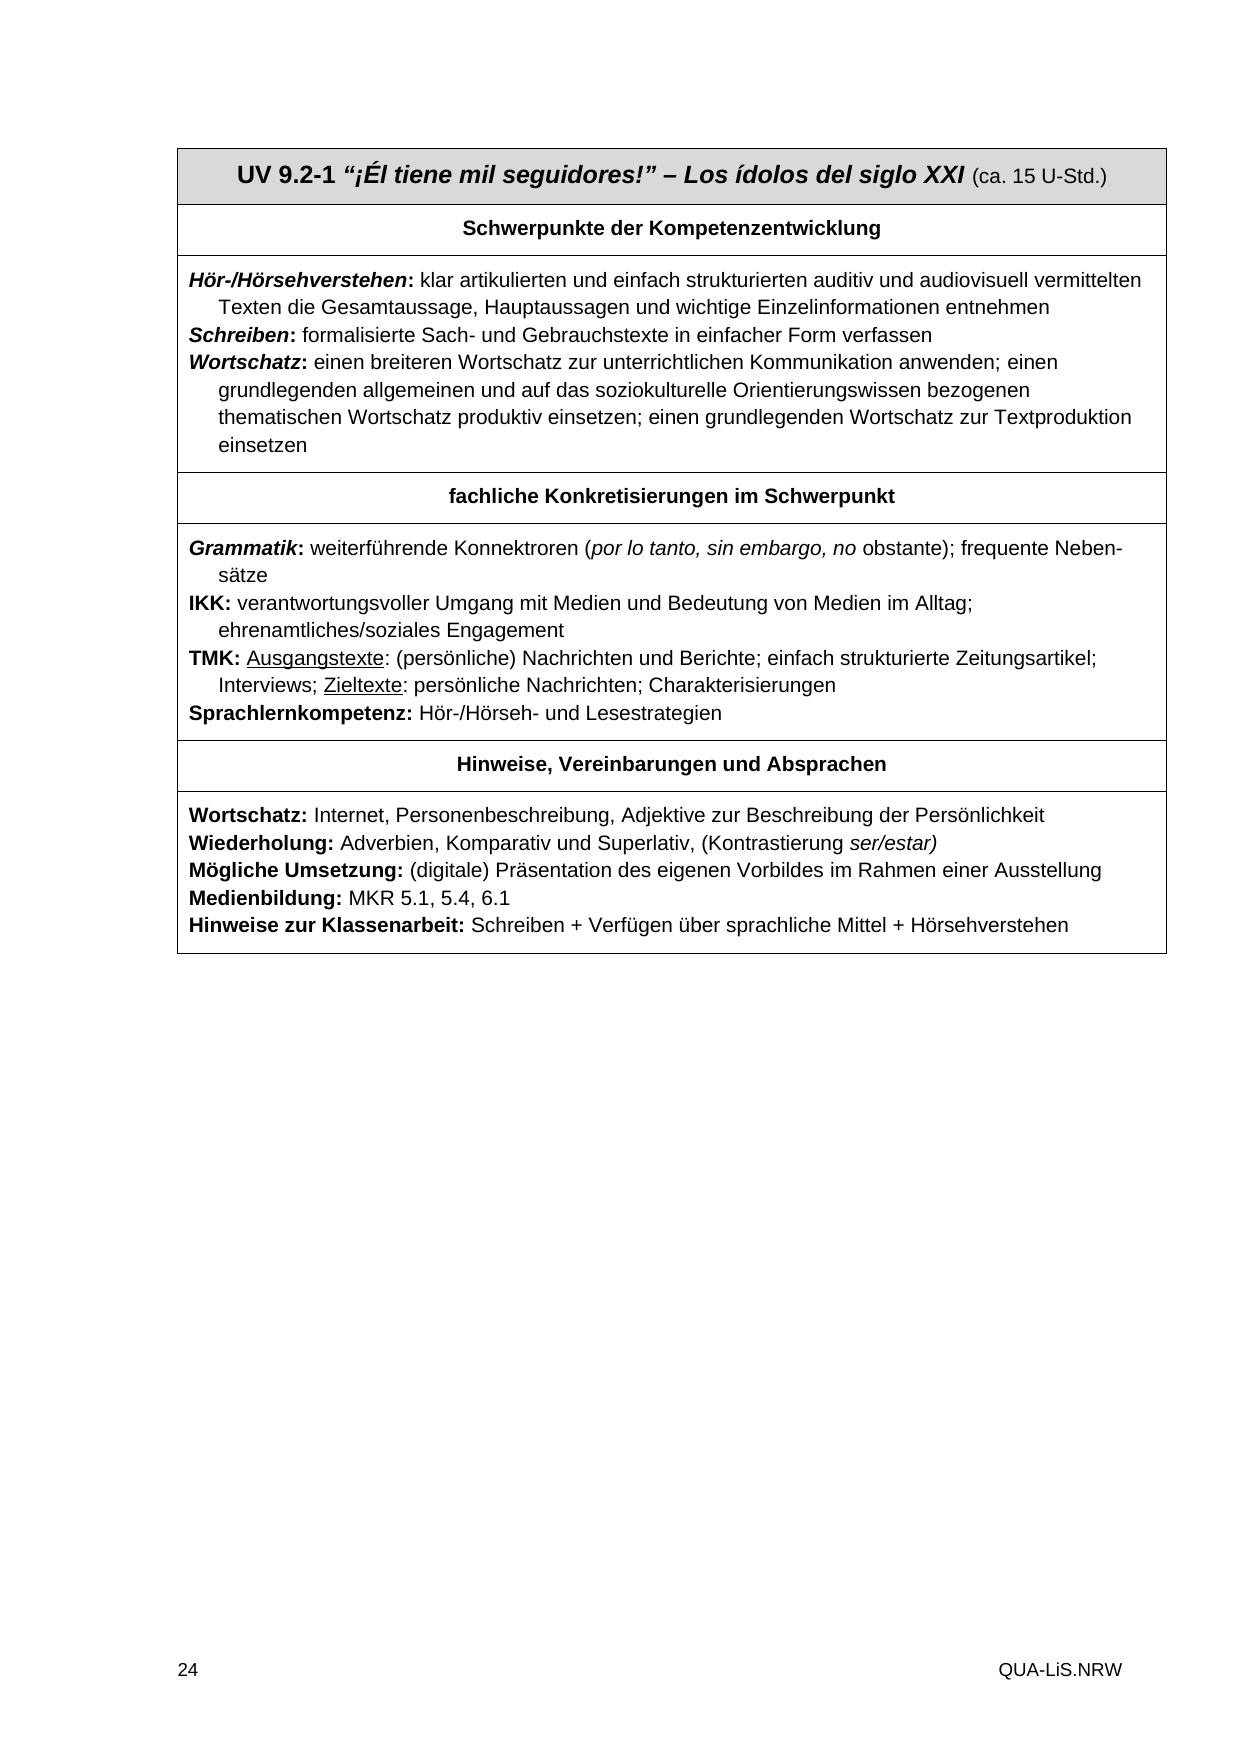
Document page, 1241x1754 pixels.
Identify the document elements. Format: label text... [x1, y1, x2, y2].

table_cell Schwerpunkte der Kompetenzentwicklung [178, 205, 1166, 255]
table_cell Grammatik: weiterführende Konnektroren (por lo tanto, sin embargo, no obstante); frequente Neben-sätze IKK: verantwortungsvoller Umgang mit Medien und Bedeutung von Medien im Alltag; ehrenamtliches/soziales Engagement TMK: Ausgangstexte: (persönliche) Nachrichten und Berichte; einfach strukturierte Zeitungsartikel; Interviews; Zieltexte: persönliche Nachrichten; Charakterisierungen Sprachlernkompetenz: Hör-/Hörseh- und Lesestrategien [178, 524, 1166, 740]
table_cell fachliche Konkretisierungen im Schwerpunkt [178, 473, 1166, 523]
table_cell Hör-/Hörsehverstehen: klar artikulierten und einfach strukturierten auditiv und audiovisuell vermittelten Texten die Gesamtaussage, Hauptaussagen und wichtige Einzelinformationen entnehmen Schreiben: formalisierte Sach- und Gebrauchstexte in einfacher Form verfassen Wortschatz: einen breiteren Wortschatz zur unterrichtlichen Kommunikation anwenden; einen grundlegenden allgemeinen und auf das soziokulturelle Orientierungswissen bezogenen thematischen Wortschatz produktiv einsetzen; einen grundlegenden Wortschatz zur Textproduktion einsetzen [178, 256, 1166, 472]
table_cell Wortschatz: Internet, Personenbeschreibung, Adjektive zur Beschreibung der Persönlichkeit Wiederholung: Adverbien, Komparativ und Superlativ, (Kontrastierung ser/estar) Mögliche Umsetzung: (digitale) Präsentation des eigenen Vorbildes im Rahmen einer Ausstellung Medienbildung: MKR 5.1, 5.4, 6.1 Hinweise zur Klassenarbeit: Schreiben + Verfügen über sprachliche Mittel + Hörsehverstehen [178, 792, 1166, 952]
table_header UV 9.2-1 “¡Él tiene mil seguidores!” – Los ídolos del siglo XXI (ca. 15 U-Std.) [178, 149, 1166, 204]
table_cell Hinweise, Vereinbarungen und Absprachen [178, 741, 1166, 791]
